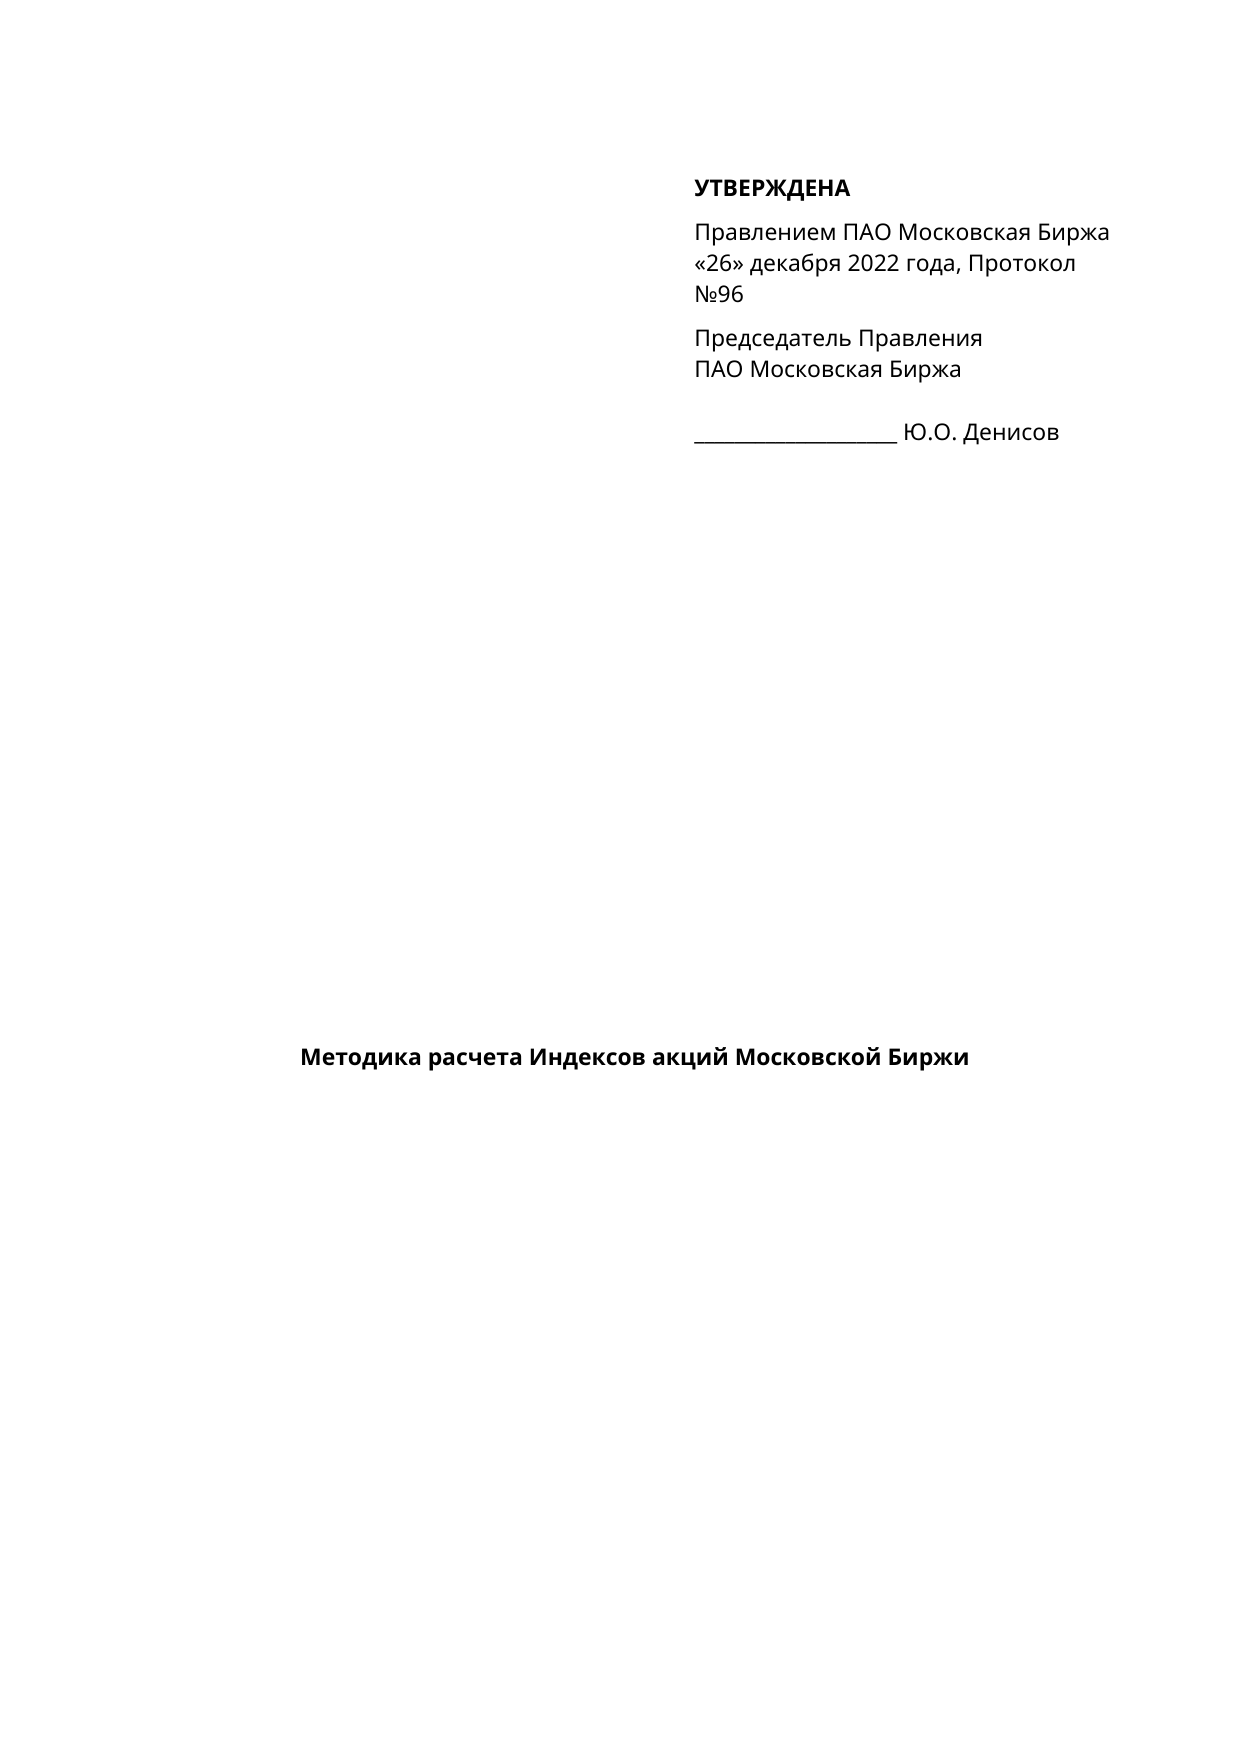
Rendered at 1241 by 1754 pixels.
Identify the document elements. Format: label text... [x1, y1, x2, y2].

text ПАО Московская Биржа [694, 353, 1122, 384]
text Председатель Правления [694, 322, 1122, 353]
text «26» декабря 2022 года, Протокол №96 [694, 247, 1122, 309]
text Методика расчета Индексов акций Московской Биржи [148, 1041, 1122, 1072]
text УТВЕРЖДЕНА [694, 172, 1122, 203]
text Правлением ПАО Московская Биржа [694, 216, 1122, 247]
text ____________________ Ю.О. Денисов [148, 416, 1122, 447]
